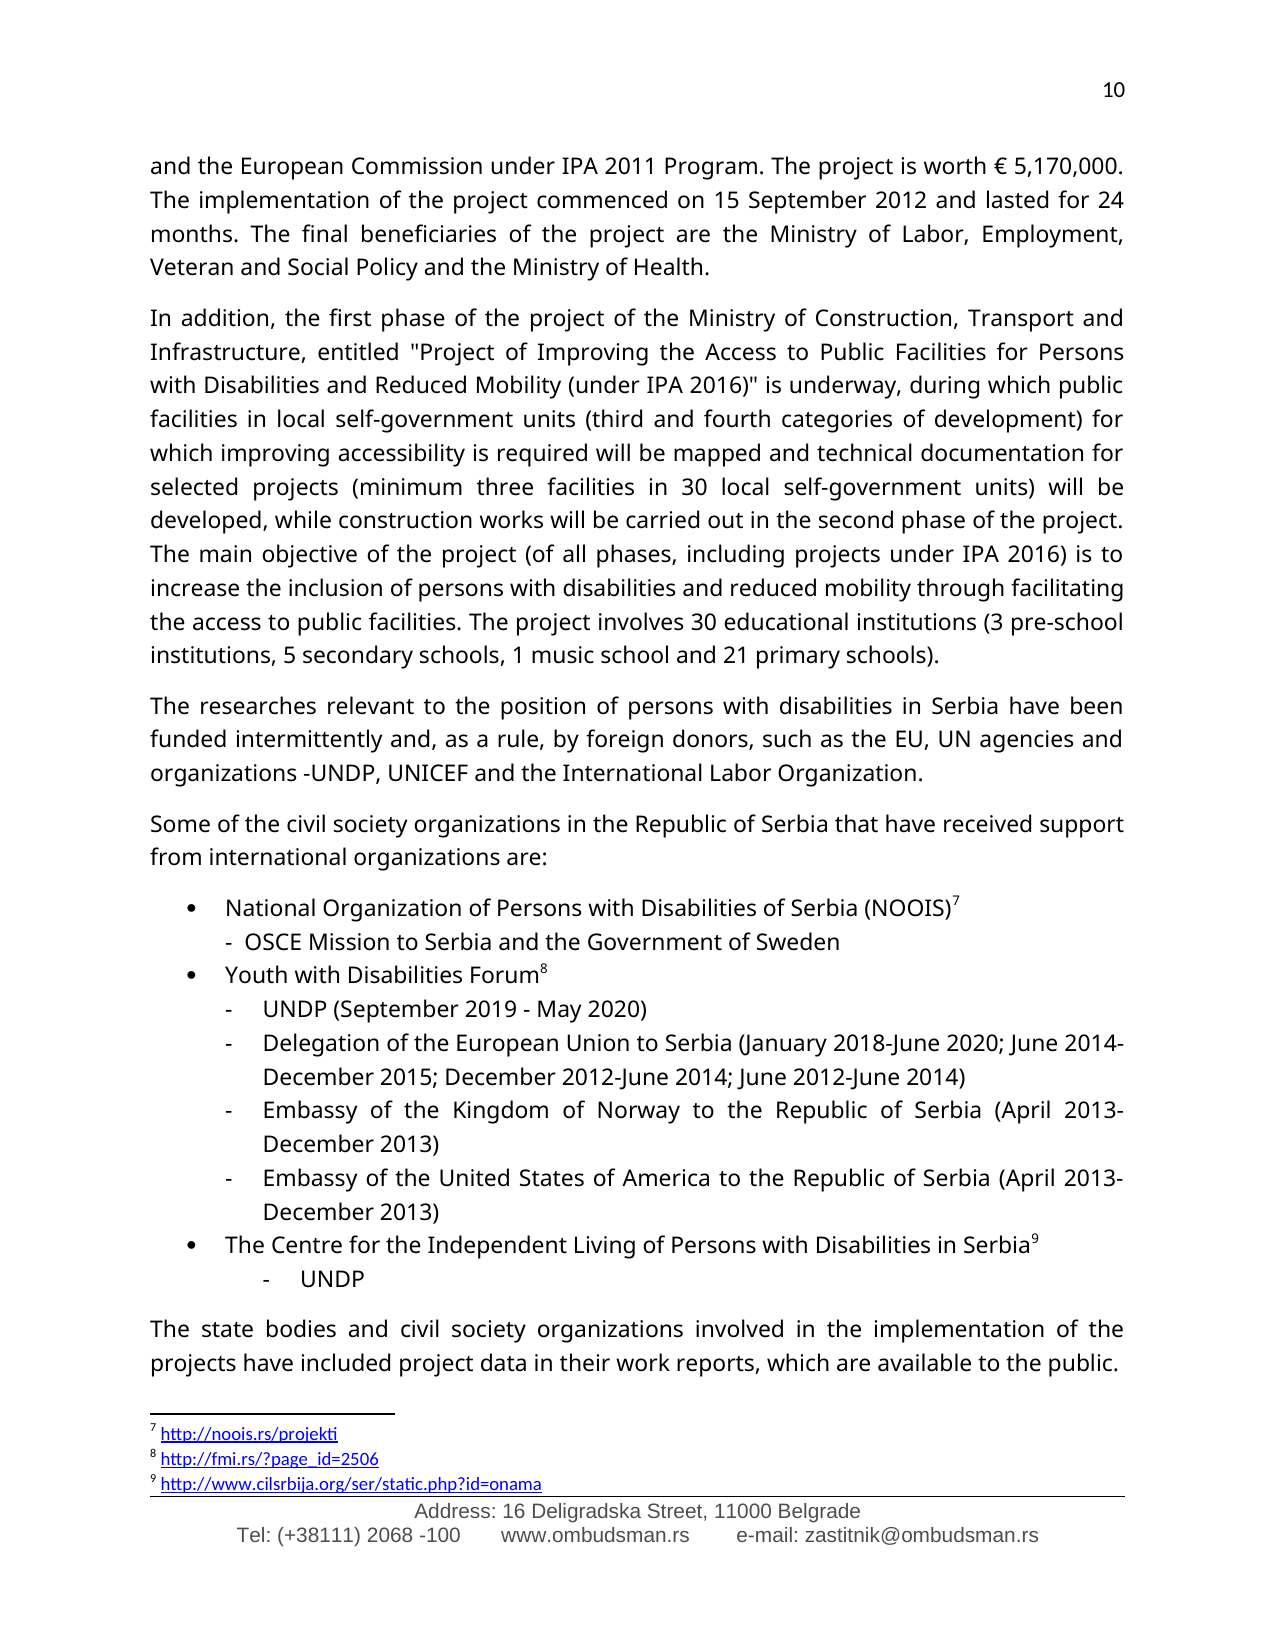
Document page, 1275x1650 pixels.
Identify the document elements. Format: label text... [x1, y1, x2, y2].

text The researches relevant to the position of persons with disabilities in Serbia have been funded intermittently and, as a rule, by foreign donors, such as the EU, UN agencies and organizations -UNDP, UNICEF and the International Labor Organization. [150, 689, 1125, 788]
list Embassy of the United States of America to the Republic of Serbia (April 2013-December 2013) [225, 1162, 1125, 1227]
list Delegation of the European Union to Serbia (January 2018-June 2020; June 2014-December 2015; December 2012-June 2014; June 2012-June 2014) [225, 1027, 1125, 1092]
list UNDP [262, 1263, 1125, 1294]
text The state bodies and civil society organizations involved in the implementation of the projects have included project data in their work reports, which are available to the public. [150, 1313, 1125, 1378]
list Youth with Disabilities Forum [187, 959, 1125, 990]
text Some of the civil society organizations in the Republic of Serbia that have received support from international organizations are: [150, 807, 1125, 872]
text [150, 150, 1125, 282]
list National Organization of Persons with Disabilities of Serbia (NOOIS) [187, 892, 1125, 923]
text In addition, the first phase of the project of the Ministry of Construction, Transport and Infrastructure, entitled "Project of Improving the Access to Public Facilities for Persons with Disabilities and Reduced Mobility (under IPA 2016)" is underway, during which public facilities in local self-government units (third and fourth categories of development) for which improving accessibility is required will be mapped and technical documentation for selected projects (minimum three facilities in 30 local self-government units) will be developed, while construction works will be carried out in the second phase of the project. The main objective of the project (of all phases, including projects under IPA 2016) is to increase the inclusion of persons with disabilities and reduced mobility through facilitating the access to public facilities. The project involves 30 educational institutions (3 pre-school institutions, 5 secondary schools, 1 music school and 21 primary schools). [150, 302, 1125, 670]
list UNDP (September 2019 - May 2020) [225, 993, 1125, 1024]
list The Centre for the Independent Living of Persons with Disabilities in Serbia [187, 1229, 1125, 1260]
list - OSCE Mission to Serbia and the Government of Sweden [225, 925, 1125, 957]
list Embassy of the Kingdom of Norway to the Republic of Serbia (April 2013-December 2013) [225, 1094, 1125, 1159]
